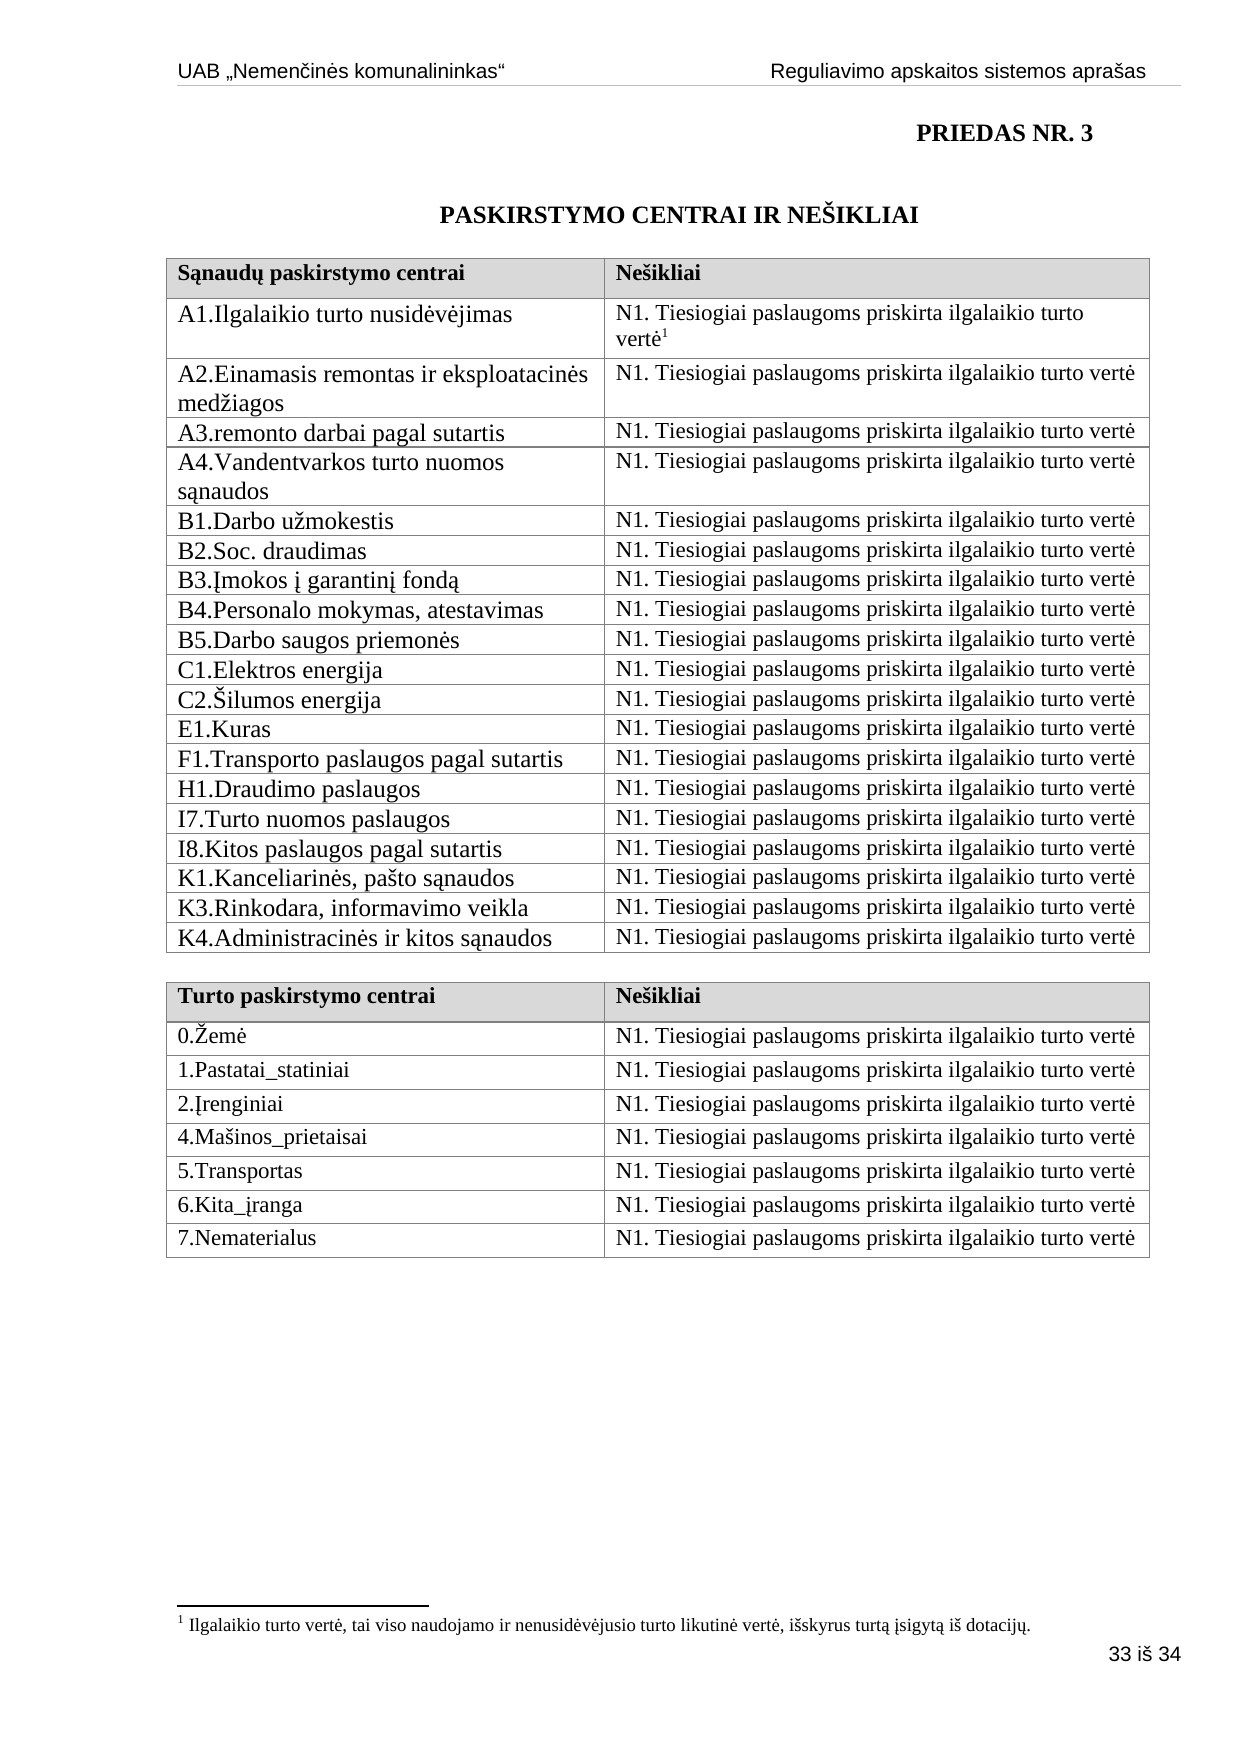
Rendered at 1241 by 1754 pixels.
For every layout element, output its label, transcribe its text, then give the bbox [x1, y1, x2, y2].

table_header Sąnaudų paskirstymo centrai [167, 259, 604, 298]
table_cell N1. Tiesiogiai paslaugoms priskirta ilgalaikio turto vertė [605, 774, 1149, 803]
table_cell I8.Kitos paslaugos pagal sutartis [167, 834, 604, 862]
table_cell B5.Darbo saugos priemonės [167, 625, 604, 654]
table_cell K3.Rinkodara, informavimo veikla [167, 893, 604, 922]
table_cell N1. Tiesiogiai paslaugoms priskirta ilgalaikio turto vertė [605, 834, 1149, 862]
table_cell I7.Turto nuomos paslaugos [167, 804, 604, 833]
table_cell C1.Elektros energija [167, 655, 604, 684]
table_cell A3.remonto darbai pagal sutartis [167, 418, 604, 446]
table_cell N1. Tiesiogiai paslaugoms priskirta ilgalaikio turto vertė [605, 864, 1149, 892]
table_cell N1. Tiesiogiai paslaugoms priskirta ilgalaikio turto vertė [605, 923, 1149, 952]
table_cell 7.Nematerialus [167, 1224, 604, 1257]
table_cell K1.Kanceliarinės, pašto sąnaudos [167, 864, 604, 892]
table_cell N1. Tiesiogiai paslaugoms priskirta ilgalaikio turto vertė [605, 1090, 1149, 1122]
table_cell B1.Darbo užmokestis [167, 506, 604, 535]
table_cell N1. Tiesiogiai paslaugoms priskirta ilgalaikio turto vertė [605, 625, 1149, 654]
table_cell N1. Tiesiogiai paslaugoms priskirta ilgalaikio turto vertė [605, 448, 1149, 505]
table_cell N1. Tiesiogiai paslaugoms priskirta ilgalaikio turto vertė [605, 1124, 1149, 1156]
table_cell N1. Tiesiogiai paslaugoms priskirta ilgalaikio turto vertė [605, 595, 1149, 624]
table_cell H1.Draudimo paslaugos [167, 774, 604, 803]
table_cell 0.Žemė [167, 1023, 604, 1055]
table_cell N1. Tiesiogiai paslaugoms priskirta ilgalaikio turto vertė [605, 655, 1149, 684]
table_cell A4.Vandentvarkos turto nuomos sąnaudos [167, 448, 604, 505]
table_cell E1.Kuras [167, 715, 604, 743]
table_cell N1. Tiesiogiai paslaugoms priskirta ilgalaikio turto vertė [605, 1224, 1149, 1257]
table_cell 1.Pastatai_statiniai [167, 1056, 604, 1089]
table_cell B3.Įmokos į garantinį fondą [167, 566, 604, 594]
table_cell N1. Tiesiogiai paslaugoms priskirta ilgalaikio turto vertė [605, 566, 1149, 594]
subtitle PRIEDAS NR. 3 [236, 118, 1093, 147]
table_cell 4.Mašinos_prietaisai [167, 1124, 604, 1156]
table_cell N1. Tiesiogiai paslaugoms priskirta ilgalaikio turto vertė [605, 1157, 1149, 1190]
table_cell 2.Įrenginiai [167, 1090, 604, 1122]
table_cell N1. Tiesiogiai paslaugoms priskirta ilgalaikio turto vertė [605, 506, 1149, 535]
table_cell F1.Transporto paslaugos pagal sutartis [167, 744, 604, 773]
table_cell N1. Tiesiogiai paslaugoms priskirta ilgalaikio turto vertė [605, 418, 1149, 446]
table_cell K4.Administracinės ir kitos sąnaudos [167, 923, 604, 952]
table_cell N1. Tiesiogiai paslaugoms priskirta ilgalaikio turto vertė [605, 893, 1149, 922]
table_header Turto paskirstymo centrai [167, 983, 604, 1021]
table_cell B2.Soc. draudimas [167, 536, 604, 564]
table_cell 5.Transportas [167, 1157, 604, 1190]
table_header Nešikliai [605, 259, 1149, 298]
text PASKIRSTYMO CENTRAI IR NEŠIKLIAI [177, 201, 1181, 229]
table_cell N1. Tiesiogiai paslaugoms priskirta ilgalaikio turto vertė [605, 359, 1149, 417]
table_cell N1. Tiesiogiai paslaugoms priskirta ilgalaikio turto vertė [605, 1023, 1149, 1055]
table_cell N1. Tiesiogiai paslaugoms priskirta ilgalaikio turto vertė [605, 1191, 1149, 1223]
table_cell 6.Kita_įranga [167, 1191, 604, 1223]
table_cell A1.Ilgalaikio turto nusidėvėjimas [167, 299, 604, 358]
table_cell N1. Tiesiogiai paslaugoms priskirta ilgalaikio turto vertė [605, 715, 1149, 743]
table_cell A2.Einamasis remontas ir eksploatacinės medžiagos [167, 359, 604, 417]
table_cell N1. Tiesiogiai paslaugoms priskirta ilgalaikio turto vertė [605, 536, 1149, 564]
table_cell N1. Tiesiogiai paslaugoms priskirta ilgalaikio turto vertė [605, 685, 1149, 713]
table_header Nešikliai [605, 983, 1149, 1021]
table_cell N1. Tiesiogiai paslaugoms priskirta ilgalaikio turto vertė [605, 744, 1149, 773]
table_cell B4.Personalo mokymas, atestavimas [167, 595, 604, 624]
table_cell N1. Tiesiogiai paslaugoms priskirta ilgalaikio turto vertė [605, 299, 1149, 358]
table_cell N1. Tiesiogiai paslaugoms priskirta ilgalaikio turto vertė [605, 1056, 1149, 1089]
table_cell C2.Šilumos energija [167, 685, 604, 713]
table_cell N1. Tiesiogiai paslaugoms priskirta ilgalaikio turto vertė [605, 804, 1149, 833]
